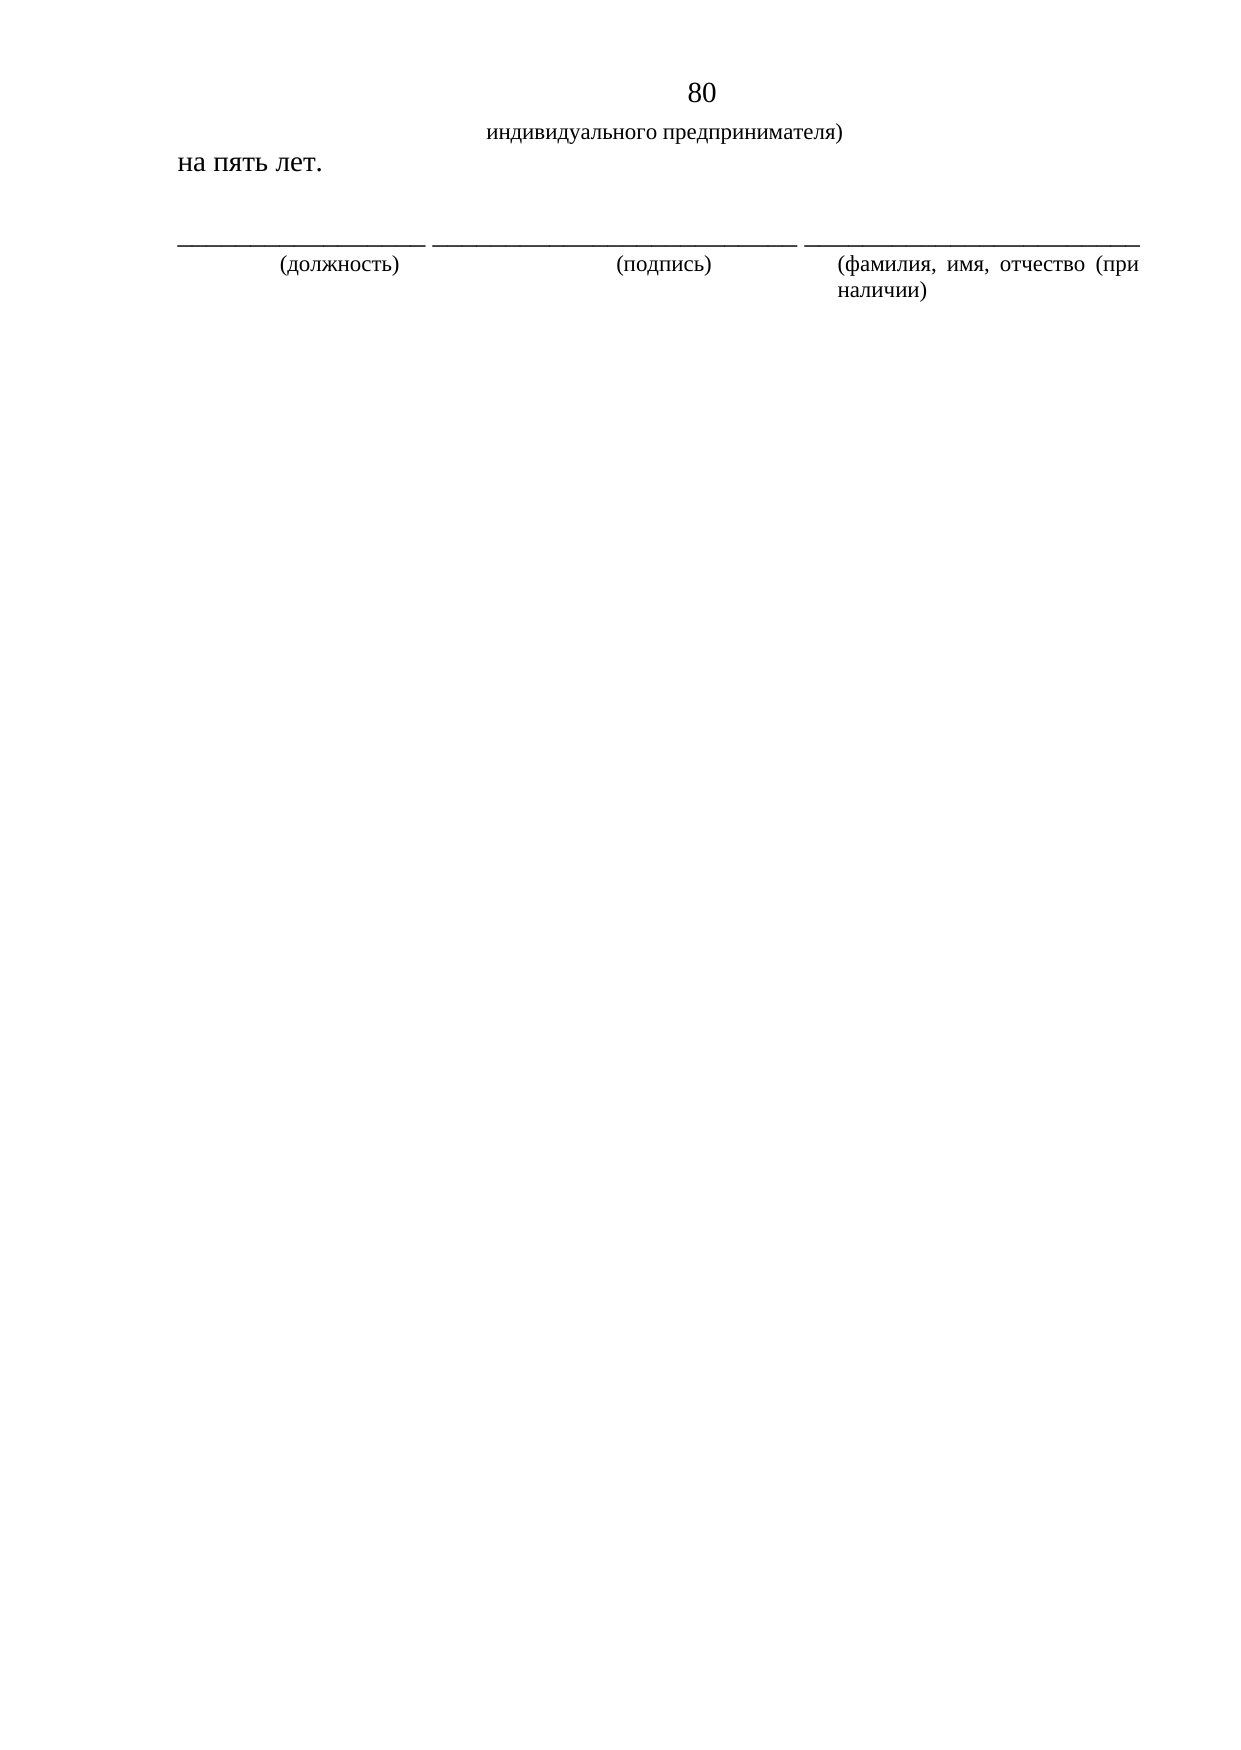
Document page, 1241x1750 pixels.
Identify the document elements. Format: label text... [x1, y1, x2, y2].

text индивидуального предпринимателя) [177, 118, 1152, 144]
text на пять лет. [177, 144, 1152, 178]
table_header (фамилия, имя, отчество (при наличии) [826, 250, 1151, 303]
table_header (подпись) [502, 250, 826, 303]
text _________________ _________________________ _______________________ [177, 216, 1152, 250]
table_header (должность) [177, 250, 502, 303]
